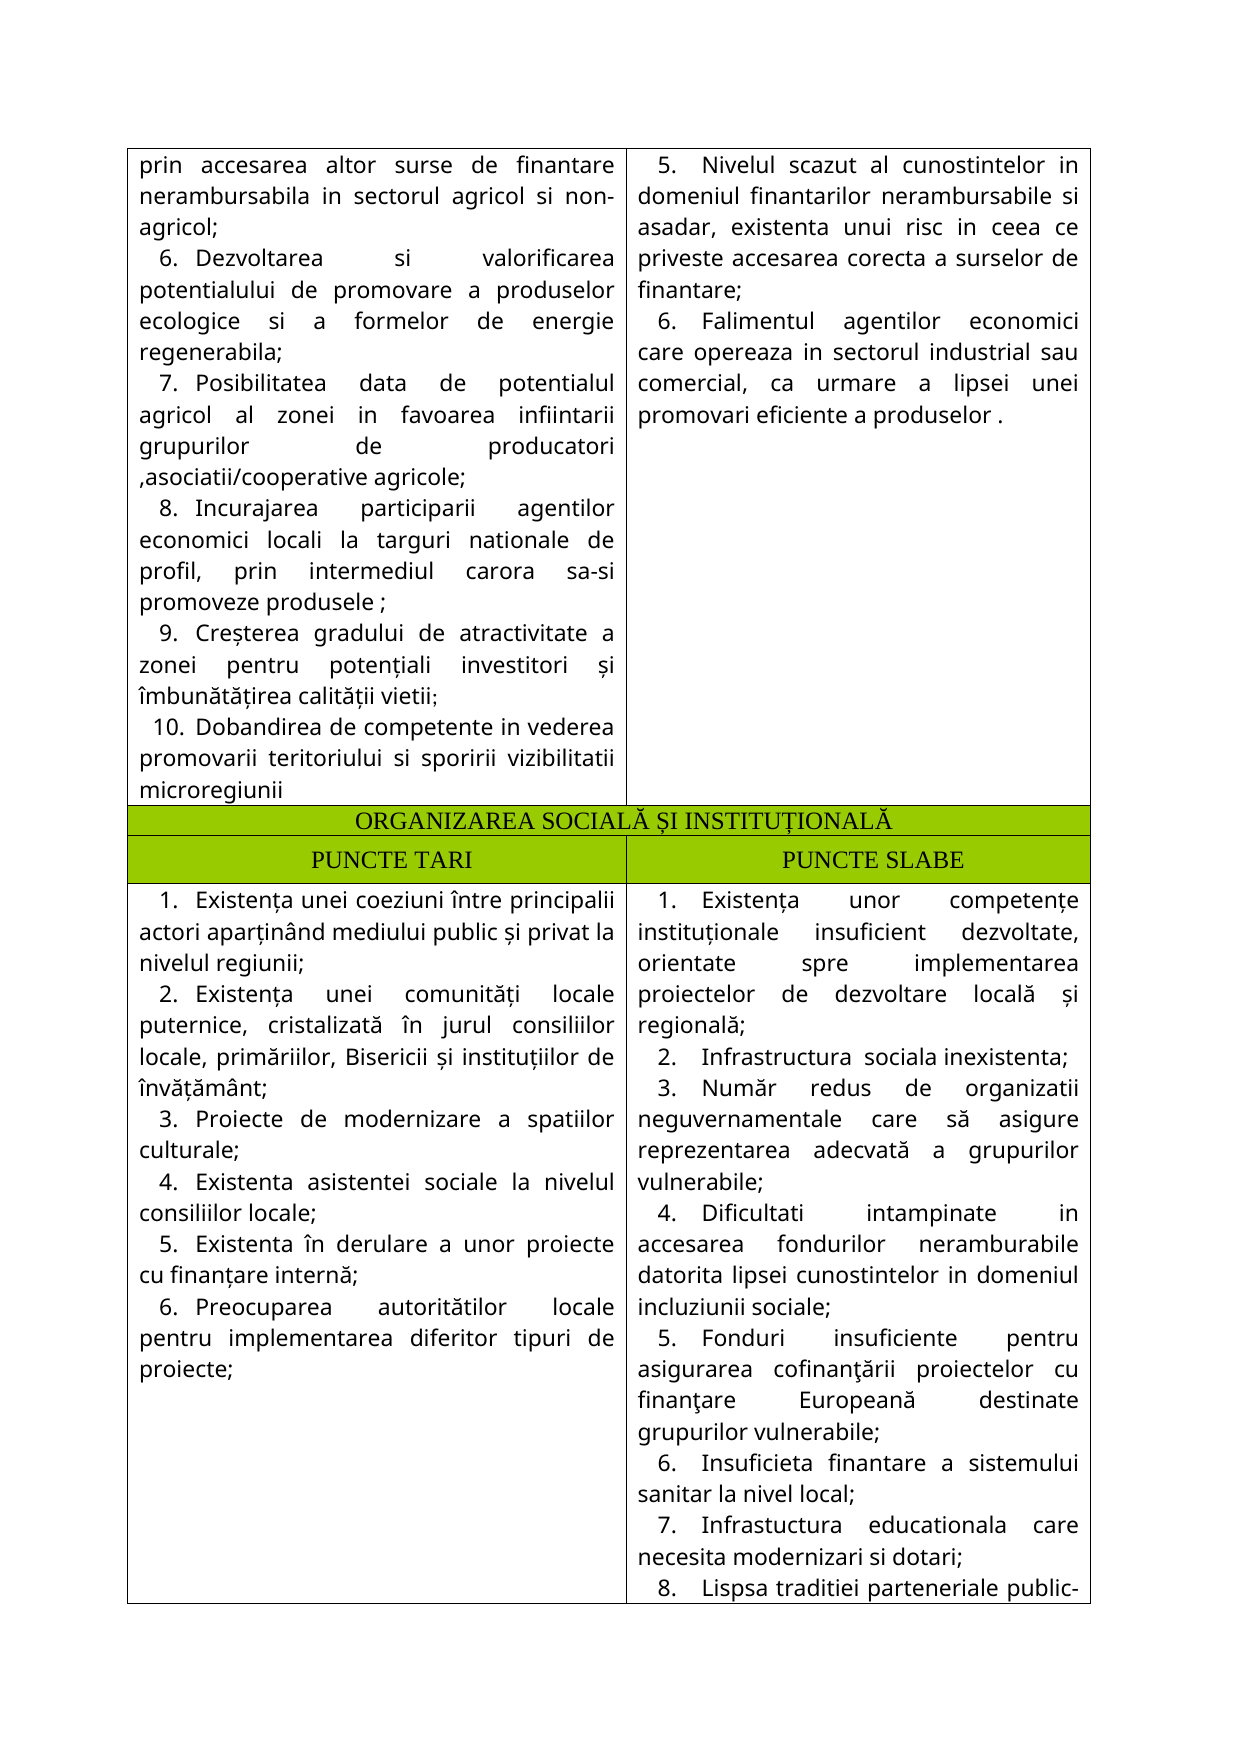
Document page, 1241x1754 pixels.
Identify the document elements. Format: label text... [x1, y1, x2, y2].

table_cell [128, 884, 626, 1603]
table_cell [627, 149, 1090, 805]
table_cell ORGANIZAREA SOCIALĂ ȘI INSTITUȚIONALĂ [128, 806, 1090, 835]
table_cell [627, 884, 1090, 1603]
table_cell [128, 149, 626, 805]
table_cell PUNCTE SLABE [627, 836, 1090, 883]
table_cell PUNCTE TARI [128, 836, 626, 883]
